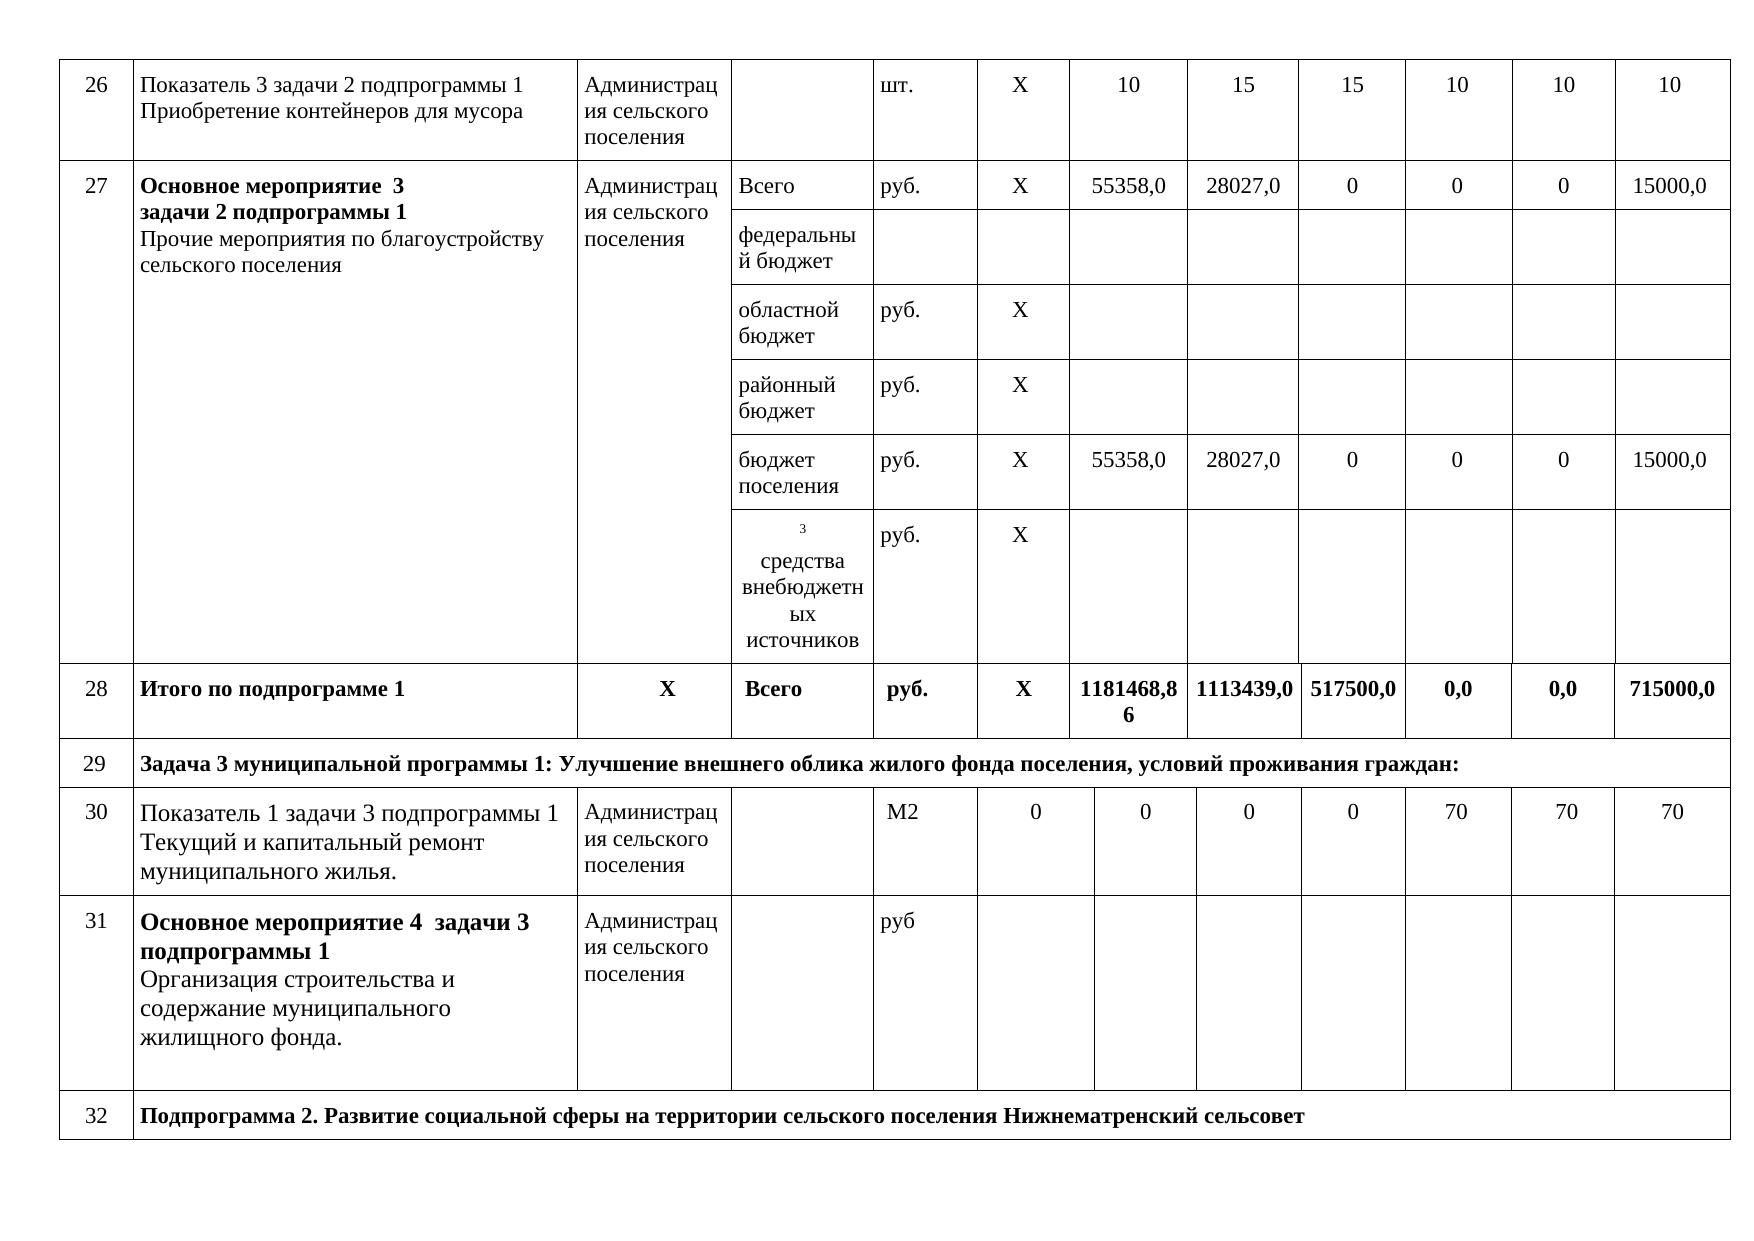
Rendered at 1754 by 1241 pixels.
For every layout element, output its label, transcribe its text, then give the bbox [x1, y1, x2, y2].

table_cell 0,0 [1512, 664, 1614, 738]
table_cell [1299, 510, 1405, 663]
table_cell Итого по подпрограмме 1 [134, 664, 577, 738]
table_cell [1188, 510, 1298, 663]
table_cell руб. [874, 285, 977, 359]
table_cell Администрация сельского поселения [578, 161, 731, 663]
table_cell [732, 788, 873, 895]
table_cell 31 [60, 896, 133, 1090]
table_cell [1070, 360, 1187, 434]
table_cell [1513, 285, 1615, 359]
table_cell Х [978, 161, 1069, 209]
table_cell шт. [874, 60, 977, 160]
table_cell 0 [1302, 788, 1405, 895]
table_cell Всего [732, 161, 873, 209]
table_cell руб. [874, 664, 977, 738]
table_cell 70 [1615, 788, 1730, 895]
table_cell [1095, 896, 1196, 1090]
table_cell 10 [1070, 60, 1187, 160]
table_cell Х [978, 360, 1069, 434]
table_cell 715000,0 [1615, 664, 1730, 738]
table_cell 0 [1513, 435, 1615, 509]
table_cell 0 [1299, 161, 1405, 209]
table_cell [1406, 360, 1512, 434]
table_cell 1181468,86 [1070, 664, 1187, 738]
table_cell [1616, 510, 1730, 663]
table_cell Всего [732, 664, 873, 738]
table_cell 0 [1406, 435, 1512, 509]
table_cell 26 [60, 60, 133, 160]
table_cell 3 средства внебюджетных источников [732, 510, 873, 663]
table_cell [1188, 360, 1298, 434]
table_cell Подпрограмма 2. Развитие социальной сферы на территории сельского поселения Нижнематренский сельсовет [134, 1091, 1730, 1139]
table_cell 0 [1513, 161, 1615, 209]
table_cell [1513, 360, 1615, 434]
table_cell Администрация сельского поселения [578, 896, 731, 1090]
table_cell [1188, 210, 1298, 284]
table_cell федеральный бюджет [732, 210, 873, 284]
table_cell 27 [60, 161, 133, 663]
table_cell [732, 896, 873, 1090]
table_cell [1070, 210, 1187, 284]
table_cell Х [978, 285, 1069, 359]
table_cell Х [978, 510, 1069, 663]
table_cell [1512, 896, 1614, 1090]
table_cell 15000,0 [1616, 435, 1730, 509]
table_cell [1616, 360, 1730, 434]
table_cell [1302, 896, 1405, 1090]
table_cell [1197, 896, 1301, 1090]
table_cell 15 [1188, 60, 1298, 160]
table_cell руб. [874, 510, 977, 663]
table_cell [1070, 285, 1187, 359]
table_cell 0 [1197, 788, 1301, 895]
table_cell 0 [1299, 435, 1405, 509]
table_cell 10 [1406, 60, 1512, 160]
table_cell 55358,0 [1070, 435, 1187, 509]
table_cell руб. [874, 435, 977, 509]
table_cell [874, 210, 977, 284]
table_cell руб [874, 896, 977, 1090]
table_cell 70 [1512, 788, 1614, 895]
table_cell 29 [60, 739, 133, 787]
table_cell [1513, 210, 1615, 284]
table_cell Х [978, 60, 1069, 160]
table_cell [1513, 510, 1615, 663]
table_cell Х [978, 435, 1069, 509]
table_cell 10 [1616, 60, 1730, 160]
table_cell [978, 210, 1069, 284]
table_cell Показатель 1 задачи 3 подпрограммы 1 Текущий и капитальный ремонт муниципального жилья. [134, 788, 577, 895]
table_cell [1406, 285, 1512, 359]
table_cell районный бюджет [732, 360, 873, 434]
table_cell 70 [1406, 788, 1511, 895]
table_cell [578, 60, 731, 160]
table_cell 0 [1406, 161, 1512, 209]
table_cell [1299, 360, 1405, 434]
table_cell [1406, 210, 1512, 284]
table_cell 28027,0 [1188, 161, 1298, 209]
table_cell 0 [1095, 788, 1196, 895]
table_cell 30 [60, 788, 133, 895]
table_cell Показатель 3 задачи 2 подпрограммы 1 Приобретение контейнеров для мусора [134, 60, 577, 160]
table_cell [1406, 896, 1511, 1090]
table_cell [1615, 896, 1730, 1090]
table_cell 15000,0 [1616, 161, 1730, 209]
table_cell руб. [874, 360, 977, 434]
table_cell Основное мероприятие 3 задачи 2 подпрограммы 1 Прочие мероприятия по благоустройству сельского поселения [134, 161, 577, 663]
table_cell Администрация сельского поселения [578, 788, 731, 895]
table_cell [978, 896, 1094, 1090]
table_cell [1299, 285, 1405, 359]
table_cell М2 [874, 788, 977, 895]
table_cell руб. [874, 161, 977, 209]
table_cell 15 [1299, 60, 1405, 160]
table_cell Основное мероприятие 4 задачи 3 подпрограммы 1 Организация строительства и содержание муниципального жилищного фонда. [134, 896, 577, 1090]
table_cell 28 [60, 664, 133, 738]
table_cell [732, 60, 873, 160]
table_cell [1616, 285, 1730, 359]
table_cell 55358,0 [1070, 161, 1187, 209]
table_cell [1070, 510, 1187, 663]
table_cell 10 [1513, 60, 1615, 160]
table_cell 0,0 [1406, 664, 1511, 738]
table_cell Задача 3 муниципальной программы 1: Улучшение внешнего облика жилого фонда поселения, условий проживания граждан: [134, 739, 1730, 787]
table_cell 32 [60, 1091, 133, 1139]
table_cell [1188, 285, 1298, 359]
table_cell бюджет поселения [732, 435, 873, 509]
table_cell Х [578, 664, 731, 738]
table_cell 517500,0 [1302, 664, 1405, 738]
table_cell 0 [978, 788, 1094, 895]
table_cell 1113439,0 [1188, 664, 1301, 738]
table_cell 28027,0 [1188, 435, 1298, 509]
table_cell Х [978, 664, 1069, 738]
table_cell [1299, 210, 1405, 284]
table_cell [1406, 510, 1512, 663]
table_cell областной бюджет [732, 285, 873, 359]
table_cell [1616, 210, 1730, 284]
